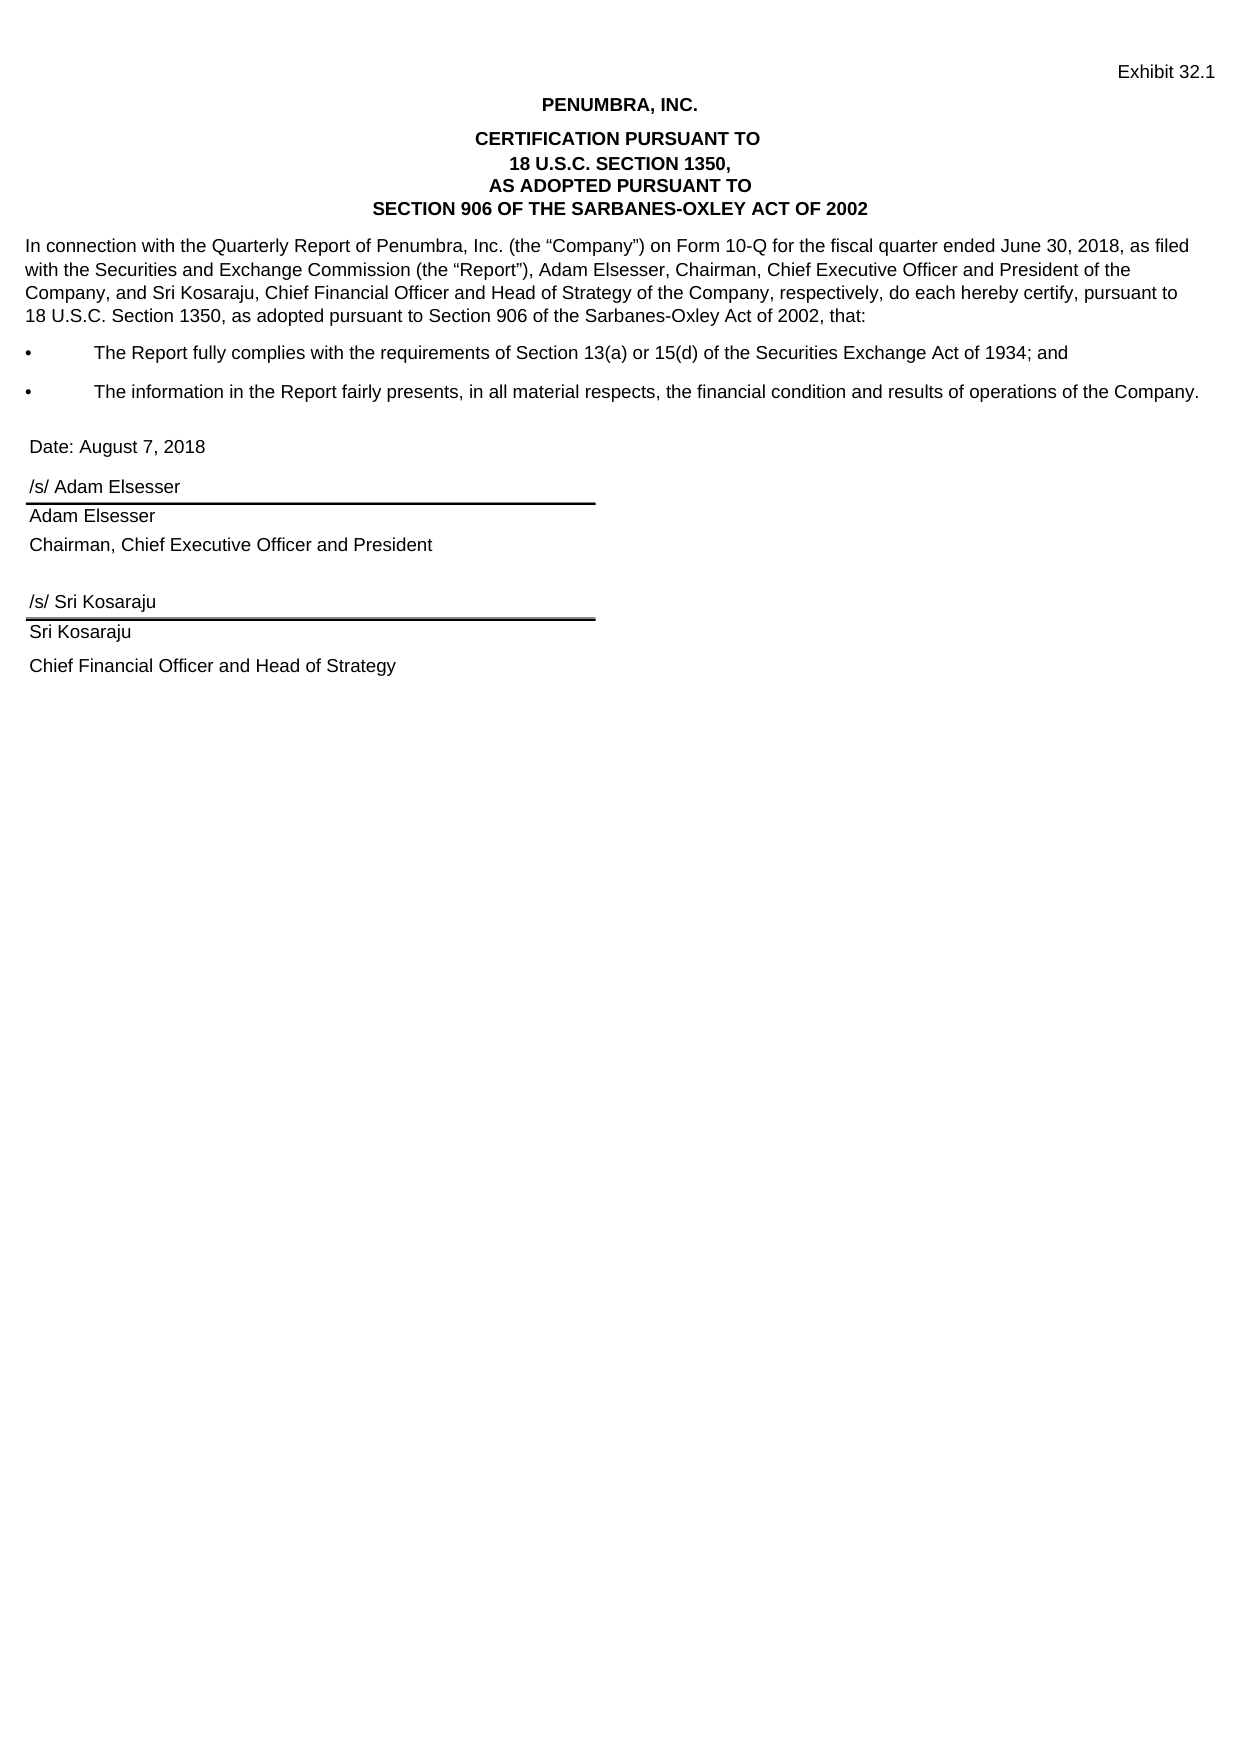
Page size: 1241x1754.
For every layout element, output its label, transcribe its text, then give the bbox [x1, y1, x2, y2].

text PENUMBRA, INC. [542, 94, 1215, 116]
text Adam Elsesser [29, 505, 1215, 527]
text Sri Kosaraju [29, 621, 1215, 642]
picture [25, 617, 596, 621]
text AS ADOPTED PURSUANT TO [25, 175, 1215, 196]
text In connection with the Quarterly Report of Penumbra, Inc. (the “Company”) on Form 10-Q for the fiscal quarter ended June 30, 2018, as filed with the Securities and Exchange Commission (the “Report”), Adam Elsesser, Chairman, Chief Executive Officer and President of the Company, and Sri Kosaraju, Chief Financial Officer and Head of Strategy of the Company, respectively, do each hereby certify, pursuant to 18 U.S.C. Section 1350, as adopted pursuant to Section 906 of the Sarbanes-Oxley Act of 2002, that: [25, 235, 1197, 326]
text /s/ Adam Elsesser [29, 476, 1215, 497]
text CERTIFICATION PURSUANT TO [475, 128, 1215, 149]
text Date: August 7, 2018 [29, 436, 1215, 458]
text Chief Financial Officer and Head of Strategy [29, 654, 1215, 676]
text Exhibit 32.1 [25, 61, 1215, 82]
text SECTION 906 OF THE SARBANES-OXLEY ACT OF 2002 [25, 197, 1215, 219]
list The Report fully complies with the requirements of Section 13(a) or 15(d) of the Securities Exchange Act of 1934; and [25, 342, 1215, 363]
text Chairman, Chief Executive Officer and President [29, 533, 1215, 555]
list The information in the Report fairly presents, in all material respects, the financial condition and results of operations of the Company. [25, 381, 1215, 403]
text 18 U.S.C. SECTION 1350, [25, 152, 1215, 174]
text /s/ Sri Kosaraju [29, 591, 1215, 613]
